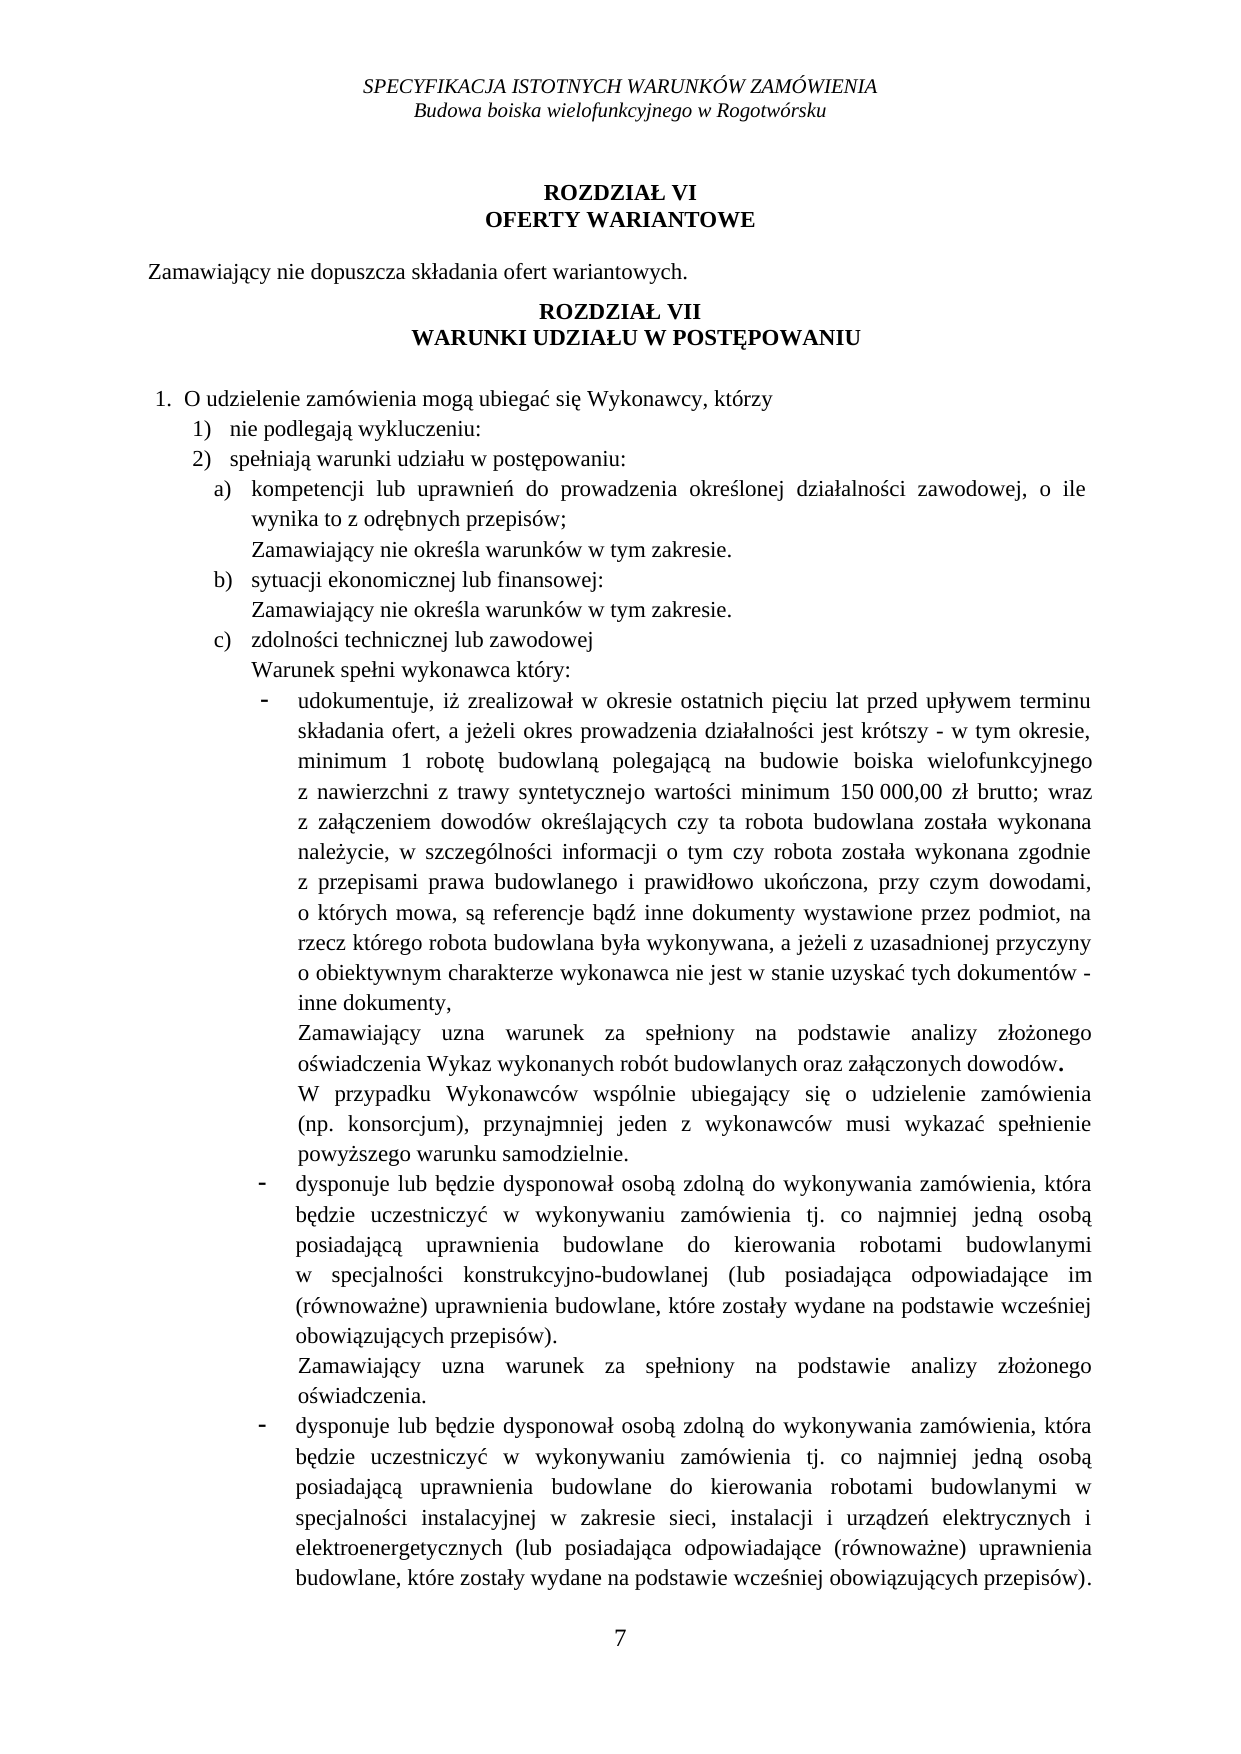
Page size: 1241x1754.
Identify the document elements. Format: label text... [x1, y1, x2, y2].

list dysponuje lub będzie dysponował osobą zdolną do wykonywania zamówienia, która będzie uczestniczyć w wykonywaniu zamówienia tj. co najmniej jedną osobą posiadającą uprawnienia budowlane do kierowania robotami budowlanymi w specjalności instalacyjnej w zakresie sieci, instalacji i urządzeń elektrycznych i elektroenergetycznych (lub posiadająca odpowiadające (równoważne) uprawnienia budowlane, które zostały wydane na podstawie wcześniej obowiązujących przepisów). [258, 1412, 1093, 1590]
list dysponuje lub będzie dysponował osobą zdolną do wykonywania zamówienia, która będzie uczestniczyć w wykonywaniu zamówienia tj. co najmniej jedną osobą posiadającą uprawnienia budowlane do kierowania robotami budowlanymi w specjalności konstrukcyjno-budowlanej (lub posiadająca odpowiadające im (równoważne) uprawnienia budowlane, które zostały wydane na podstawie wcześniej obowiązujących przepisów). [258, 1170, 1093, 1348]
text OFERTY WARIANTOWE [148, 206, 1093, 232]
text W przypadku Wykonawców wspólnie ubiegający się o udzielenie zamówienia (np. konsorcjum), przynajmniej jeden z wykonawców musi wykazać spełnienie powyższego warunku samodzielnie. [298, 1080, 1093, 1167]
text WARUNKI UDZIAŁU W POSTĘPOWANIU [185, 324, 1087, 351]
list kompetencji lub uprawnień do prowadzenia określonej działalności zawodowej, o ile wynika to z odrębnych przepisów; [213, 475, 1087, 532]
list zdolności technicznej lub zawodowej [213, 626, 1087, 653]
list udokumentuje, iż zrealizował w okresie ostatnich pięciu lat przed upływem terminu składania ofert, a jeżeli okres prowadzenia działalności jest krótszy - w tym okresie, minimum 1 robotę budowlaną polegającą na budowie boiska wielofunkcyjnego z nawierzchni z trawy syntetycznejo wartości minimum 150 000,00 zł brutto; wraz z załączeniem dowodów określających czy ta robota budowlana została wykonana należycie, w szczególności informacji o tym czy robota została wykonana zgodnie z przepisami prawa budowlanego i prawidłowo ukończona, przy czym dowodami, o których mowa, są referencje bądź inne dokumenty wystawione przez podmiot, na rzecz którego robota budowlana była wykonywana, a jeżeli z uzasadnionej przyczyny o obiektywnym charakterze wykonawca nie jest w stanie uzyskać tych dokumentów - inne dokumenty, [260, 687, 1093, 1016]
text ROZDZIAŁ VI [148, 179, 1093, 206]
text Zamawiający nie dopuszcza składania ofert wariantowych. [148, 258, 1093, 285]
text ROZDZIAŁ VII [148, 298, 1093, 324]
text Zamawiający nie określa warunków w tym zakresie. [251, 536, 1087, 562]
list O udzielenie zamówienia mogą ubiegać się Wykonawcy, którzy [154, 384, 1087, 411]
text Warunek spełni wykonawca który: [251, 656, 1087, 683]
list sytuacji ekonomicznej lub finansowej: [213, 566, 1087, 592]
list spełniają warunki udziału w postępowaniu: [192, 445, 1087, 471]
list nie podlegają wykluczeniu: [192, 415, 1087, 441]
text Zamawiający uzna warunek za spełniony na podstawie analizy złożonego oświadczenia. [298, 1352, 1093, 1409]
text Zamawiający uzna warunek za spełniony na podstawie analizy złożonego oświadczenia Wykaz wykonanych robót budowlanych oraz załączonych dowodów. [298, 1019, 1093, 1076]
text Zamawiający nie określa warunków w tym zakresie. [251, 596, 1087, 622]
